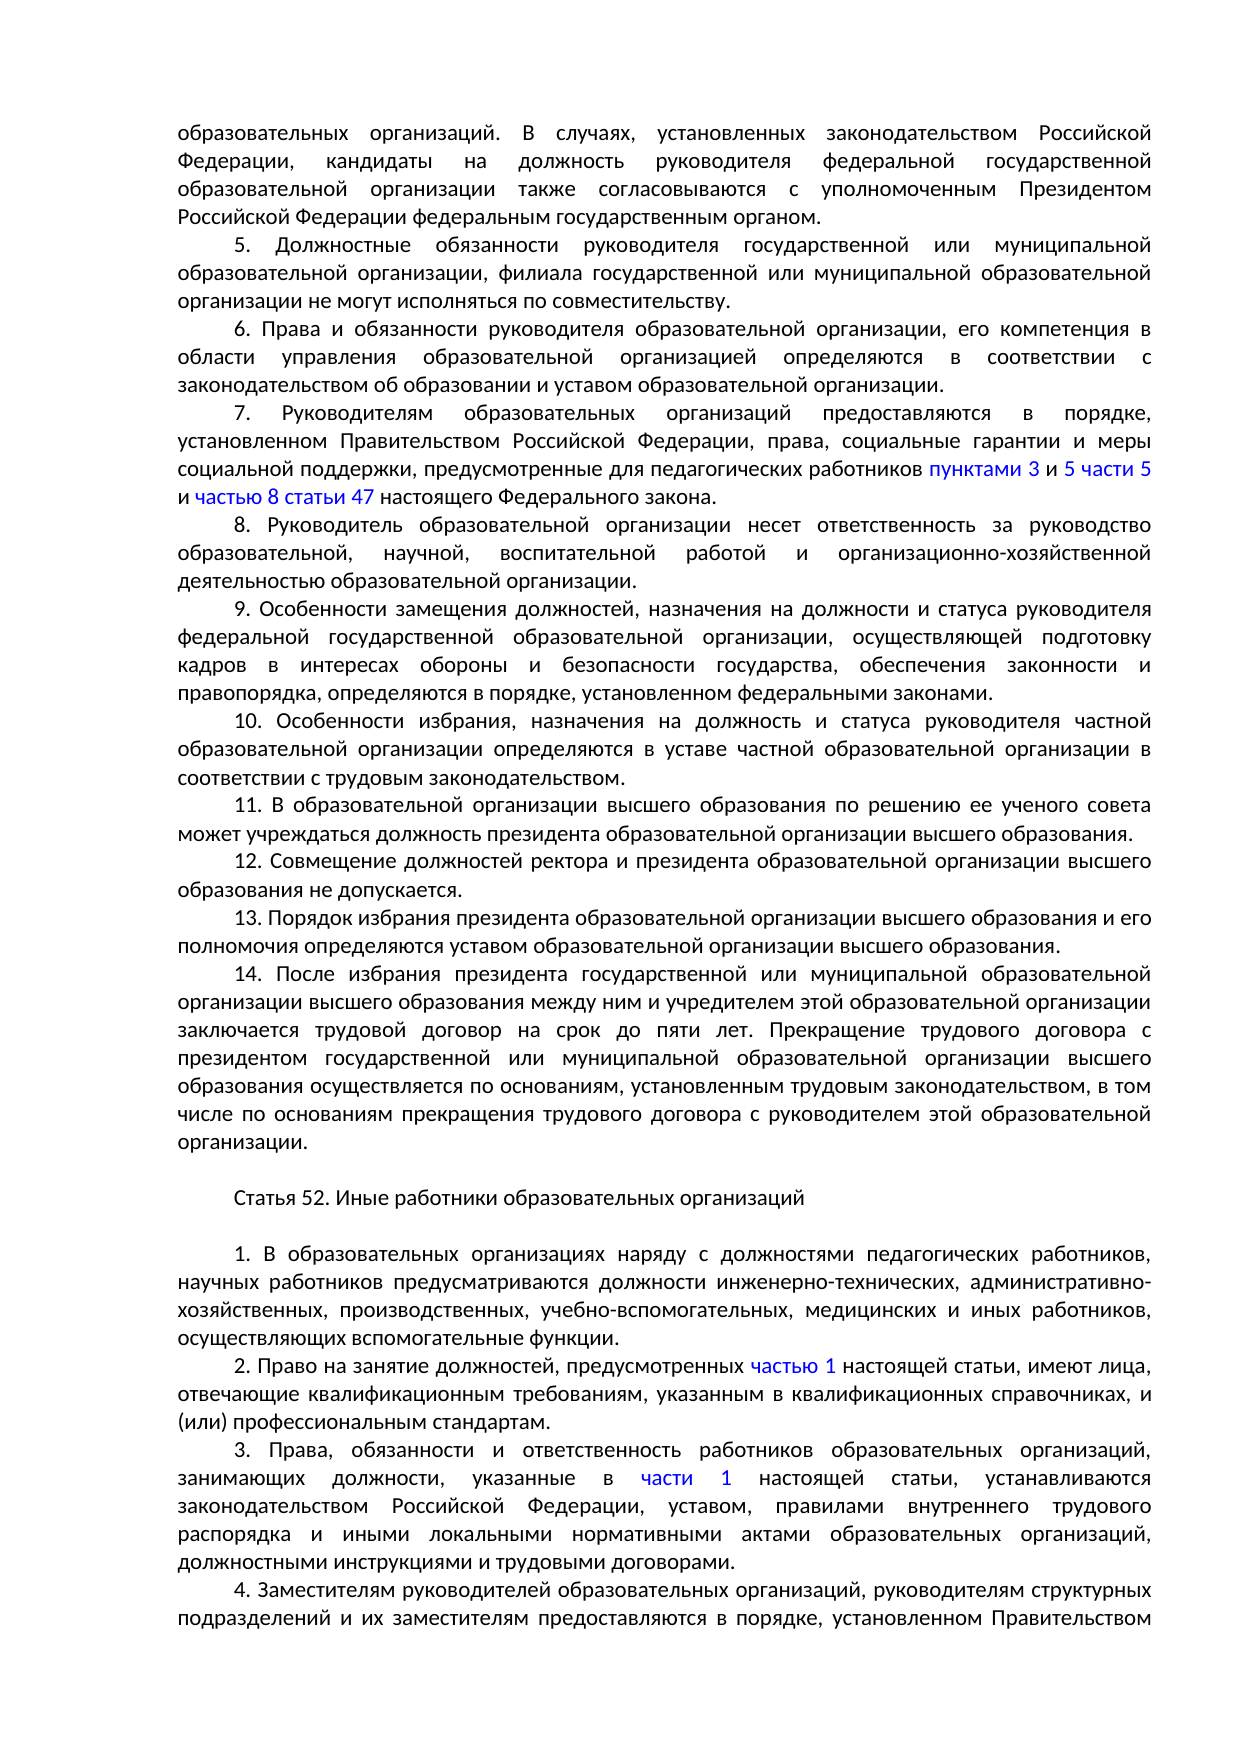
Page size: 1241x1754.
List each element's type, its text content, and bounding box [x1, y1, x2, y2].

text 2. Право на занятие должностей, предусмотренных частью 1 настоящей статьи, имеют лица, отвечающие квалификационным требованиям, указанным в квалификационных справочниках, и (или) профессиональным стандартам. [177, 1351, 1152, 1435]
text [177, 1575, 1152, 1631]
text 11. В образовательной организации высшего образования по решению ее ученого совета может учреждаться должность президента образовательной организации высшего образования. [177, 791, 1152, 847]
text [177, 118, 1152, 230]
text 9. Особенности замещения должностей, назначения на должности и статуса руководителя федеральной государственной образовательной организации, осуществляющей подготовку кадров в интересах обороны и безопасности государства, обеспечения законности и правопорядка, определяются в порядке, установленном федеральными законами. [177, 594, 1152, 707]
text 6. Права и обязанности руководителя образовательной организации, его компетенция в области управления образовательной организацией определяются в соответствии с законодательством об образовании и уставом образовательной организации. [177, 314, 1152, 398]
text 1. В образовательных организациях наряду с должностями педагогических работников, научных работников предусматриваются должности инженерно-технических, административно-хозяйственных, производственных, учебно-вспомогательных, медицинских и иных работников, осуществляющих вспомогательные функции. [177, 1239, 1152, 1351]
text 5. Должностные обязанности руководителя государственной или муниципальной образовательной организации, филиала государственной или муниципальной образовательной организации не могут исполняться по совместительству. [177, 230, 1152, 314]
text 8. Руководитель образовательной организации несет ответственность за руководство образовательной, научной, воспитательной работой и организационно-хозяйственной деятельностью образовательной организации. [177, 510, 1152, 594]
text 14. После избрания президента государственной или муниципальной образовательной организации высшего образования между ним и учредителем этой образовательной организации заключается трудовой договор на срок до пяти лет. Прекращение трудового договора с президентом государственной или муниципальной образовательной организации высшего образования осуществляется по основаниям, установленным трудовым законодательством, в том числе по основаниям прекращения трудового договора с руководителем этой образовательной организации. [177, 959, 1152, 1155]
text 7. Руководителям образовательных организаций предоставляются в порядке, установленном Правительством Российской Федерации, права, социальные гарантии и меры социальной поддержки, предусмотренные для педагогических работников пунктами 3 и 5 части 5 и частью 8 статьи 47 настоящего Федерального закона. [177, 398, 1152, 510]
text 10. Особенности избрания, назначения на должность и статуса руководителя частной образовательной организации определяются в уставе частной образовательной организации в соответствии с трудовым законодательством. [177, 707, 1152, 791]
text 12. Совмещение должностей ректора и президента образовательной организации высшего образования не допускается. [177, 847, 1152, 903]
text 3. Права, обязанности и ответственность работников образовательных организаций, занимающих должности, указанные в части 1 настоящей статьи, устанавливаются законодательством Российской Федерации, уставом, правилами внутреннего трудового распорядка и иными локальными нормативными актами образовательных организаций, должностными инструкциями и трудовыми договорами. [177, 1435, 1152, 1575]
text 13. Порядок избрания президента образовательной организации высшего образования и его полномочия определяются уставом образовательной организации высшего образования. [177, 903, 1152, 959]
text Статья 52. Иные работники образовательных организаций [177, 1183, 1152, 1211]
